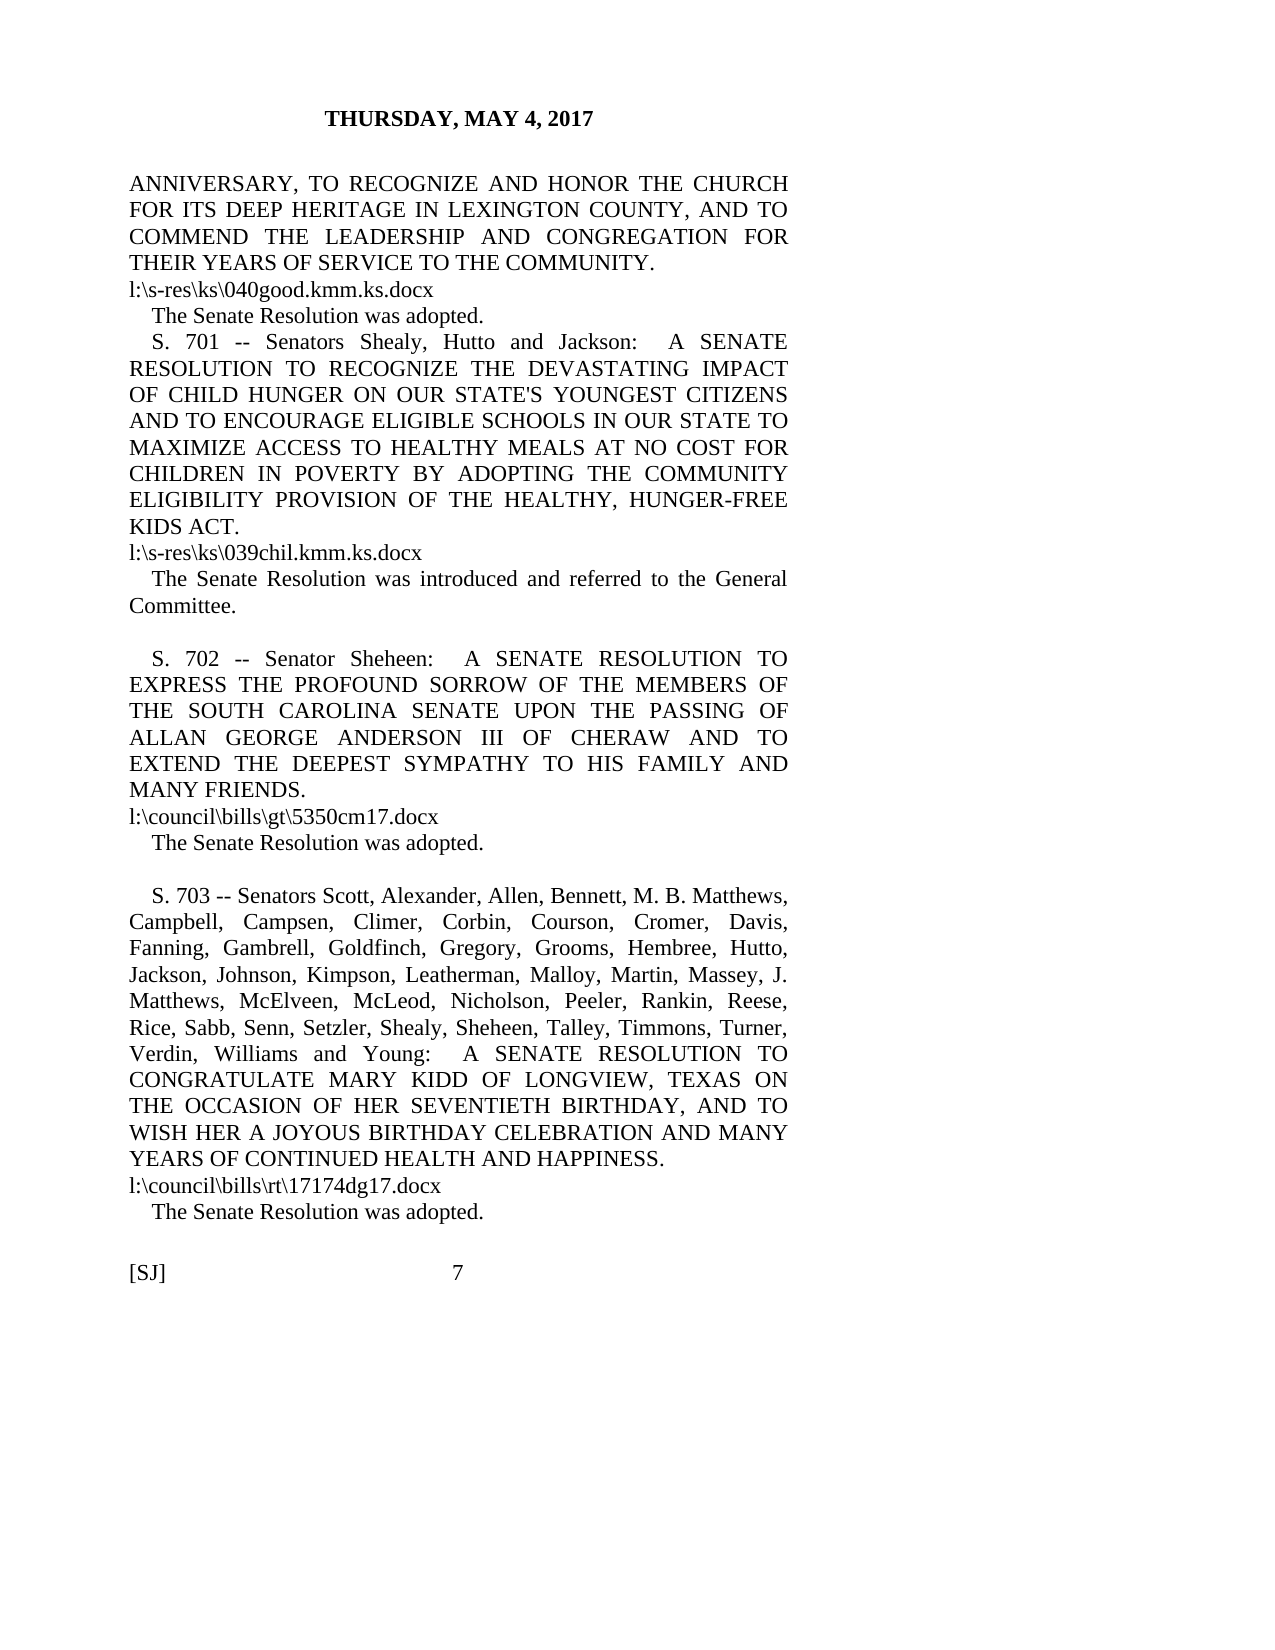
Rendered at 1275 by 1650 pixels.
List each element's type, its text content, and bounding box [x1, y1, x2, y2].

text l:\s-res\ks\039chil.kmm.ks.docx [129, 539, 789, 566]
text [129, 170, 789, 276]
text The Senate Resolution was adopted. [129, 1198, 789, 1224]
text S. 702 -- Senator Sheheen: A SENATE RESOLUTION TO EXPRESS THE PROFOUND SORROW OF THE MEMBERS OF THE SOUTH CAROLINA SENATE UPON THE PASSING OF ALLAN GEORGE ANDERSON III OF CHERAW AND TO EXTEND THE DEEPEST SYMPATHY TO HIS FAMILY AND MANY FRIENDS. [129, 644, 789, 803]
text l:\council\bills\rt\17174dg17.docx [129, 1172, 789, 1198]
text The Senate Resolution was introduced and referred to the General Committee. [129, 566, 789, 618]
text l:\s-res\ks\040good.kmm.ks.docx [129, 276, 789, 302]
text The Senate Resolution was adopted. [129, 302, 789, 328]
text l:\council\bills\gt\5350cm17.docx [129, 803, 789, 829]
text The Senate Resolution was adopted. [129, 829, 789, 855]
text S. 703 -- Senators Scott, Alexander, Allen, Bennett, M. B. Matthews, Campbell, Campsen, Climer, Corbin, Courson, Cromer, Davis, Fanning, Gambrell, Goldfinch, Gregory, Grooms, Hembree, Hutto, Jackson, Johnson, Kimpson, Leatherman, Malloy, Martin, Massey, J. Matthews, McElveen, McLeod, Nicholson, Peeler, Rankin, Reese, Rice, Sabb, Senn, Setzler, Shealy, Sheheen, Talley, Timmons, Turner, Verdin, Williams and Young: A SENATE RESOLUTION TO CONGRATULATE MARY KIDD OF LONGVIEW, TEXAS ON THE OCCASION OF HER SEVENTIETH BIRTHDAY, AND TO WISH HER A JOYOUS BIRTHDAY CELEBRATION AND MANY YEARS OF CONTINUED HEALTH AND HAPPINESS. [129, 882, 789, 1172]
text S. 701 -- Senators Shealy, Hutto and Jackson: A SENATE RESOLUTION TO RECOGNIZE THE DEVASTATING IMPACT OF CHILD HUNGER ON OUR STATE'S YOUNGEST CITIZENS AND TO ENCOURAGE ELIGIBLE SCHOOLS IN OUR STATE TO MAXIMIZE ACCESS TO HEALTHY MEALS AT NO COST FOR CHILDREN IN POVERTY BY ADOPTING THE COMMUNITY ELIGIBILITY PROVISION OF THE HEALTHY, HUNGER-FREE KIDS ACT. [129, 328, 789, 539]
